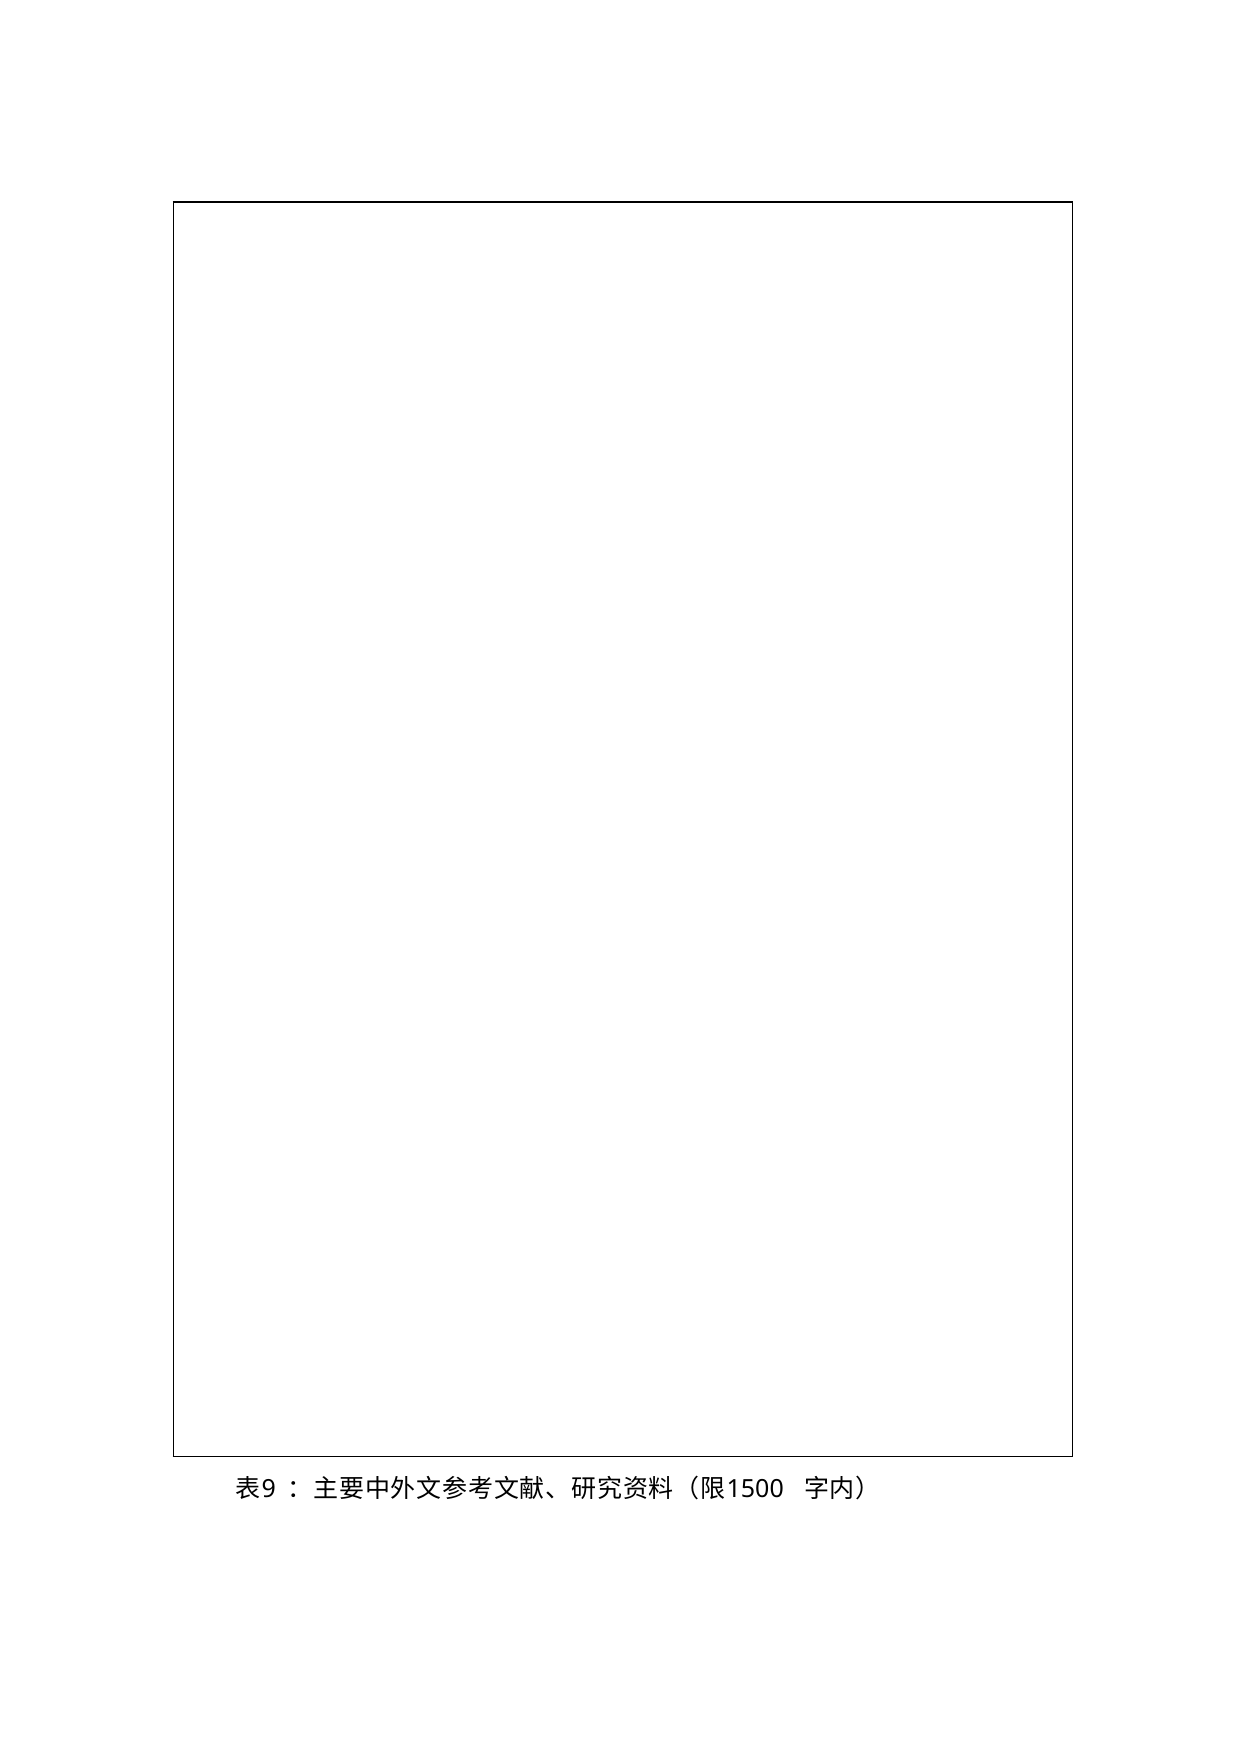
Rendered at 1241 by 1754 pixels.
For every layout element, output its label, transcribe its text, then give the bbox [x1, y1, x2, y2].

table_header [174, 203, 1072, 1456]
text 表9：主要中外文参考文献、研究资料（限1500字内） [184, 1457, 1062, 1518]
